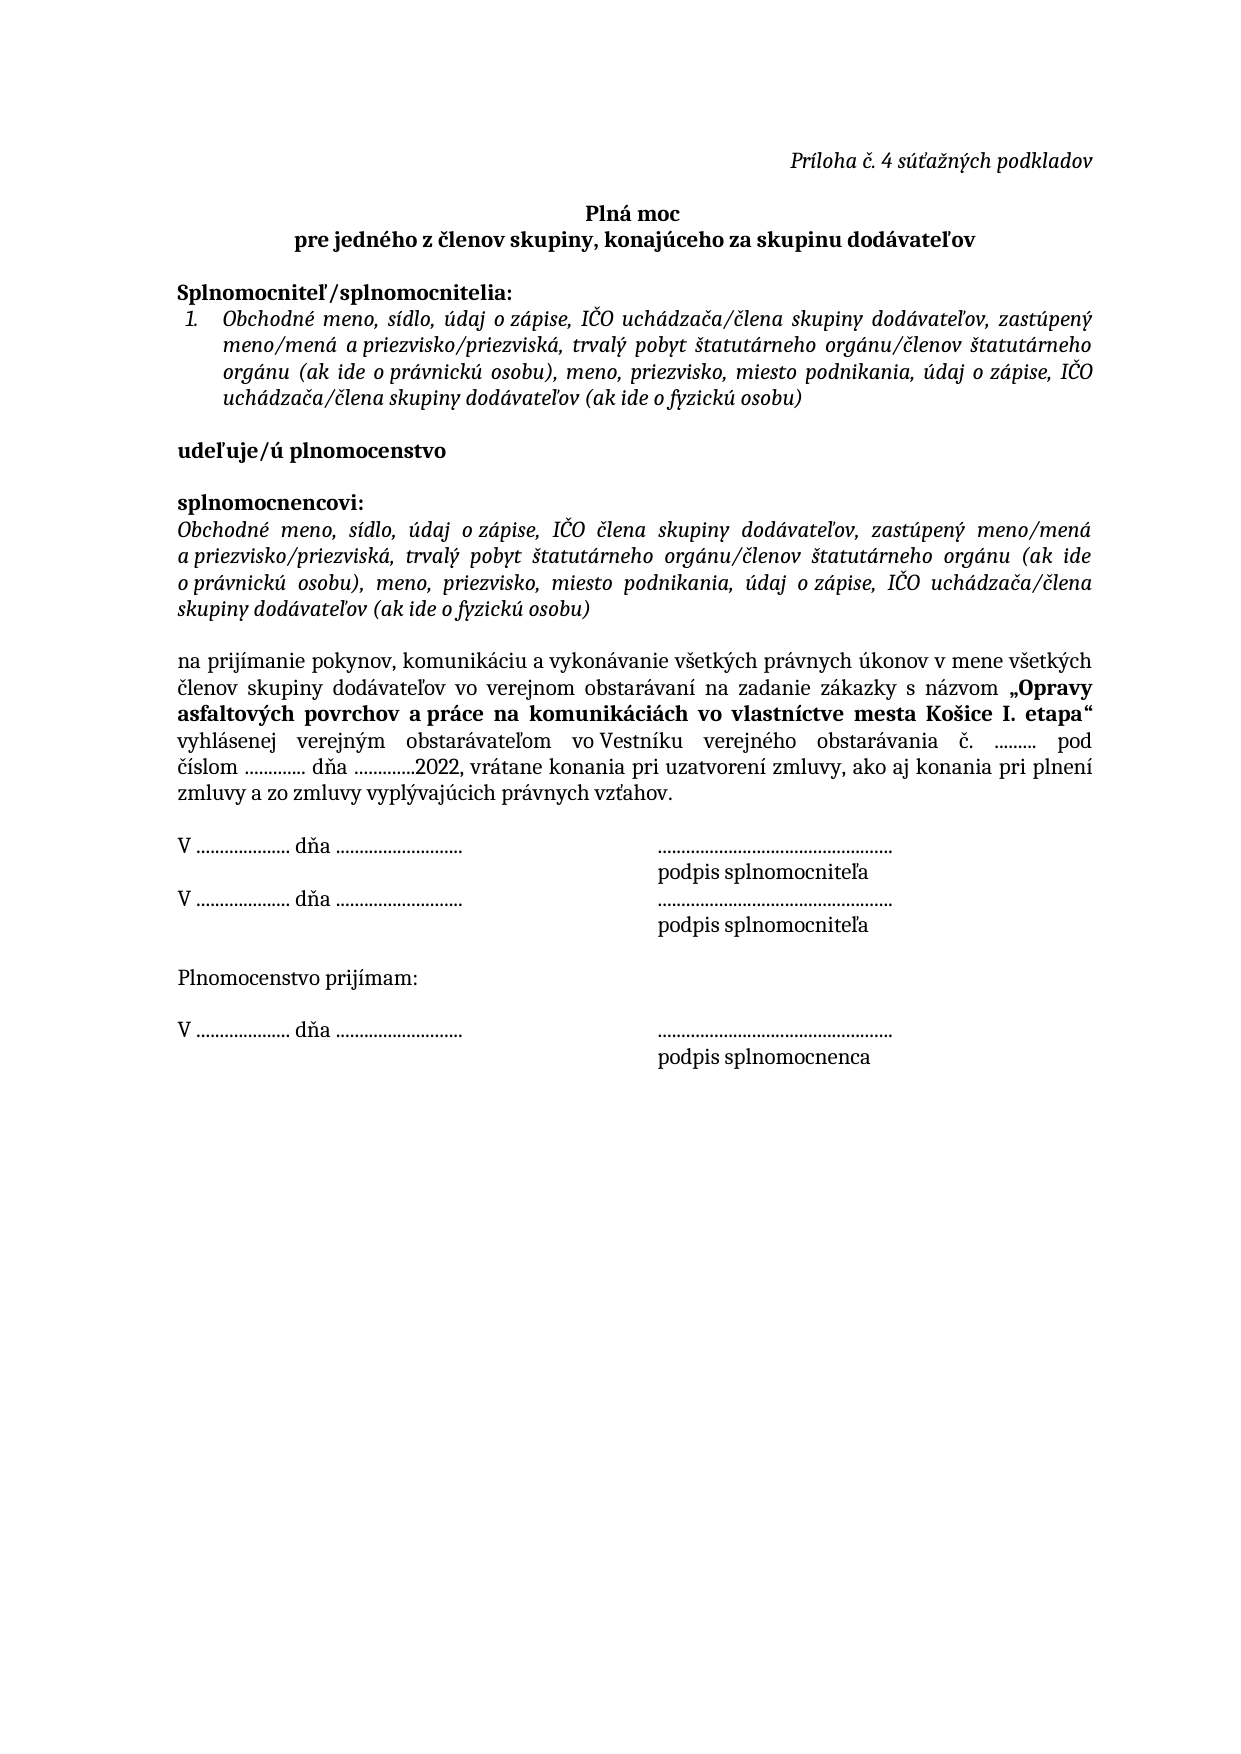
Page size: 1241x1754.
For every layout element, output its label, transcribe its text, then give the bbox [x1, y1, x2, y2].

table_cell .................................................. podpis splnomocniteľa [617, 886, 1104, 938]
table_header V .................... dňa ........................... [136, 1017, 617, 1070]
text Príloha č. 4 súťažných podkladov [177, 148, 1093, 174]
list Obchodné meno, sídlo, údaj o zápise, IČO uchádzača/člena skupiny dodávateľov, zastúpený meno/mená a priezvisko/priezviská, trvalý pobyt štatutárneho orgánu/členov štatutárneho orgánu (ak ide o právnickú osobu), meno, priezvisko, miesto podnikania, údaj o zápise, IČO uchádzača/člena skupiny dodávateľov (ak ide o fyzickú osobu) [185, 306, 1093, 411]
text Plná moc pre jedného z členov skupiny, konajúceho za skupinu dodávateľov [177, 200, 1093, 253]
text Plnomocenstvo prijímam: [177, 964, 1093, 991]
table_header .................................................. podpis splnomocnenca [617, 1017, 1104, 1070]
table_cell V .................... dňa ........................... [136, 886, 617, 938]
text na prijímanie pokynov, komunikáciu a vykonávanie všetkých právnych úkonov v mene všetkých členov skupiny dodávateľov vo verejnom obstarávaní na zadanie zákazky s názvom „Opravy asfaltových povrchov a práce na komunikáciách vo vlastníctve mesta Košice I. etapa“ vyhlásenej verejným obstarávateľom vo Vestníku verejného obstarávania č. ......... pod číslom ............. dňa .............2022, vrátane konania pri uzatvorení zmluvy, ako aj konania pri plnení zmluvy a zo zmluvy vyplývajúcich právnych vzťahov. [177, 648, 1093, 806]
table_header V .................... dňa ........................... [136, 833, 617, 886]
text Obchodné meno, sídlo, údaj o zápise, IČO člena skupiny dodávateľov, zastúpený meno/mená a priezvisko/priezviská, trvalý pobyt štatutárneho orgánu/členov štatutárneho orgánu (ak ide o právnickú osobu), meno, priezvisko, miesto podnikania, údaj o zápise, IČO uchádzača/člena skupiny dodávateľov (ak ide o fyzickú osobu) [177, 517, 1093, 622]
text splnomocnencovi: [177, 490, 1093, 517]
table_header .................................................. podpis splnomocniteľa [617, 833, 1104, 886]
text udeľuje/ú plnomocenstvo [177, 437, 1093, 464]
text Splnomocniteľ/splnomocnitelia: [177, 279, 1093, 306]
